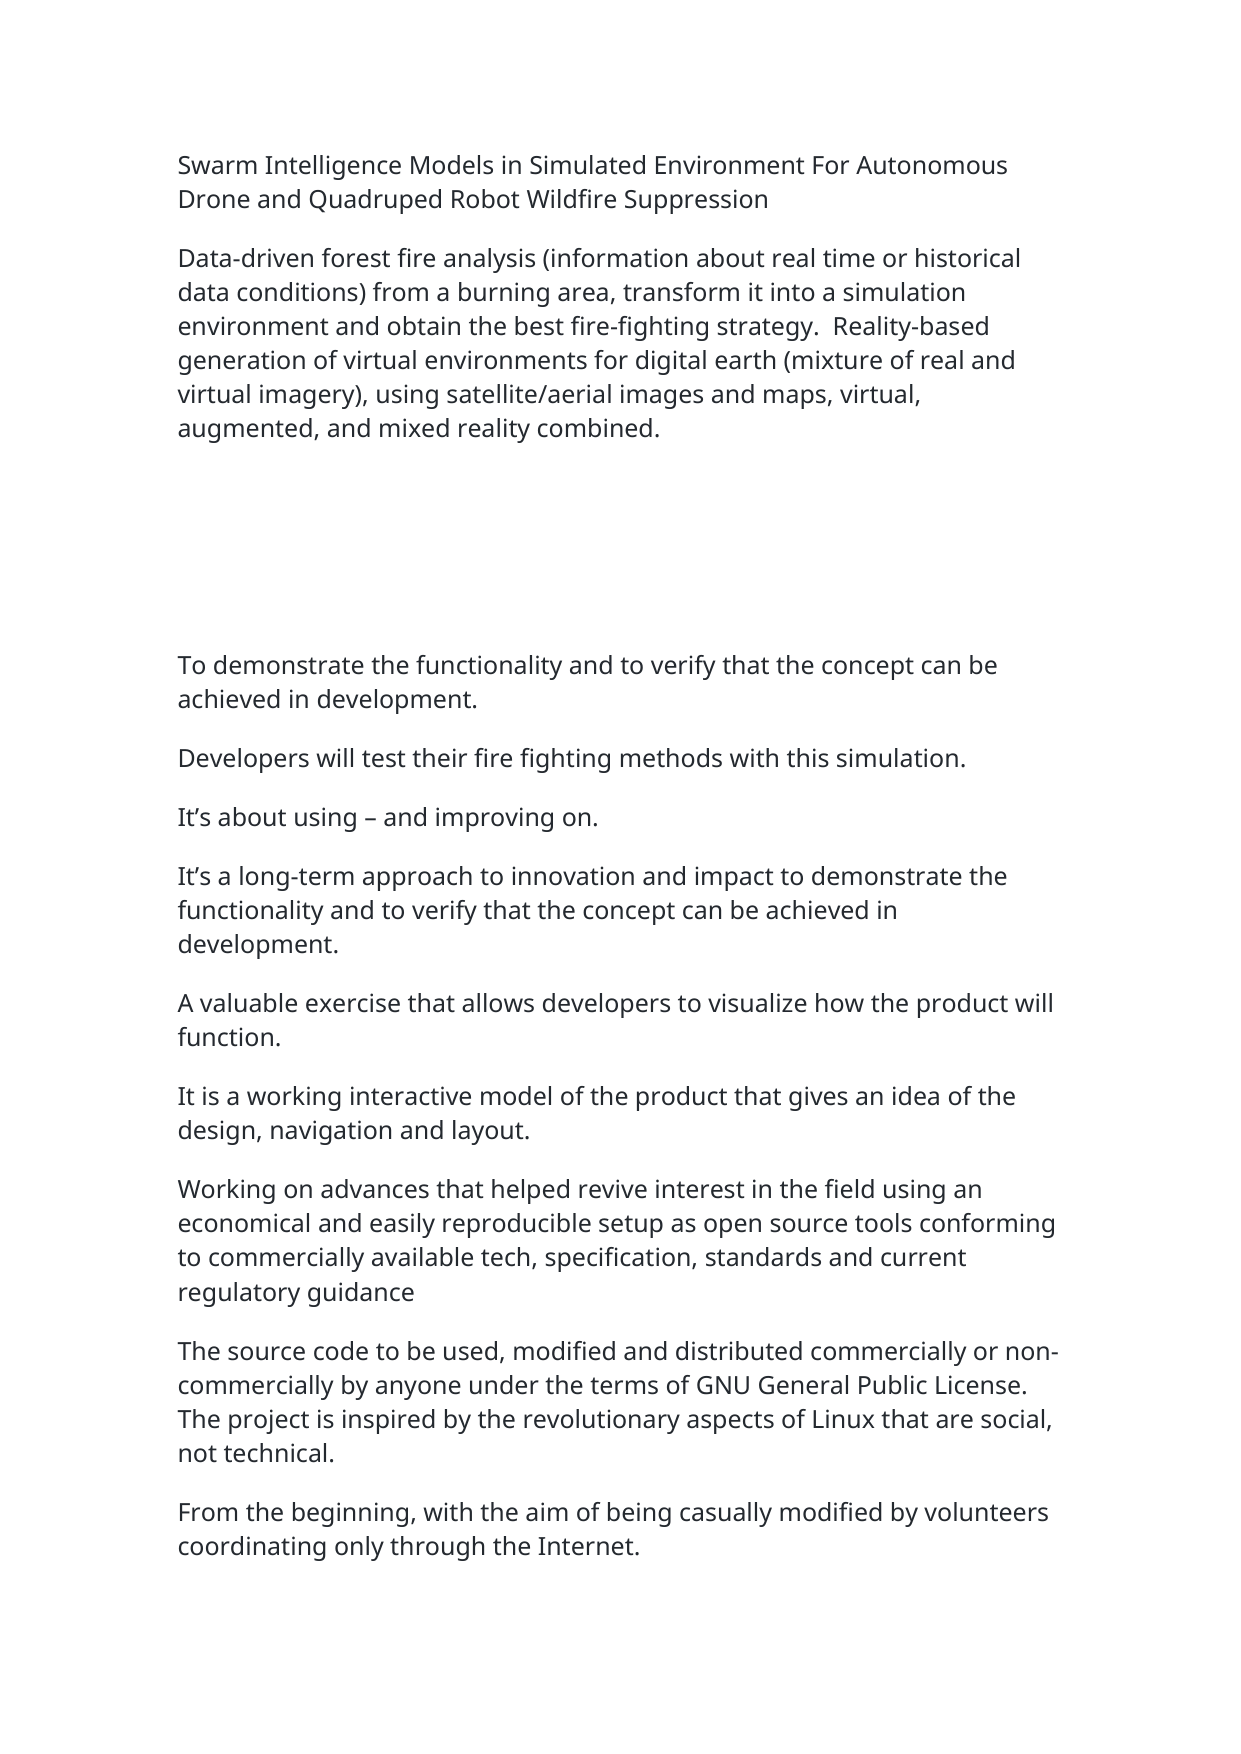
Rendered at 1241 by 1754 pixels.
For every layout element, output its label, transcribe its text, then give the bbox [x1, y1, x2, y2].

text A valuable exercise that allows developers to visualize how the product will function. [177, 986, 1063, 1054]
text To demonstrate the functionality and to verify that the concept can be achieved in development. [177, 647, 1063, 715]
text Data-driven forest fire analysis (information about real time or historical data conditions) from a burning area, transform it into a simulation environment and obtain the best fire-fighting strategy. Reality-based generation of virtual environments for digital earth (mixture of real and virtual imagery), using satellite/aerial images and maps, virtual, augmented, and mixed reality combined. [177, 241, 1063, 445]
text It’s about using – and improving on. [177, 799, 1063, 833]
text Swarm Intelligence Models in Simulated Environment For Autonomous Drone and Quadruped Robot Wildfire Suppression [177, 148, 1063, 216]
text Developers will test their fire fighting methods with this simulation. [177, 740, 1063, 774]
text Working on advances that helped revive interest in the field using an economical and easily reproducible setup as open source tools conforming to commercially available tech, specification, standards and current regulatory guidance [177, 1172, 1063, 1308]
text It is a working interactive model of the product that gives an idea of the design, navigation and layout. [177, 1079, 1063, 1147]
text The source code to be used, modified and distributed commercially or non-commercially by anyone under the terms of GNU General Public License. The project is inspired by the revolutionary aspects of Linux that are social, not technical. [177, 1333, 1063, 1469]
text From the beginning, with the aim of being casually modified by volunteers coordinating only through the Internet. [177, 1494, 1063, 1563]
text It’s a long-term approach to innovation and impact to demonstrate the functionality and to verify that the concept can be achieved in development. [177, 858, 1063, 961]
